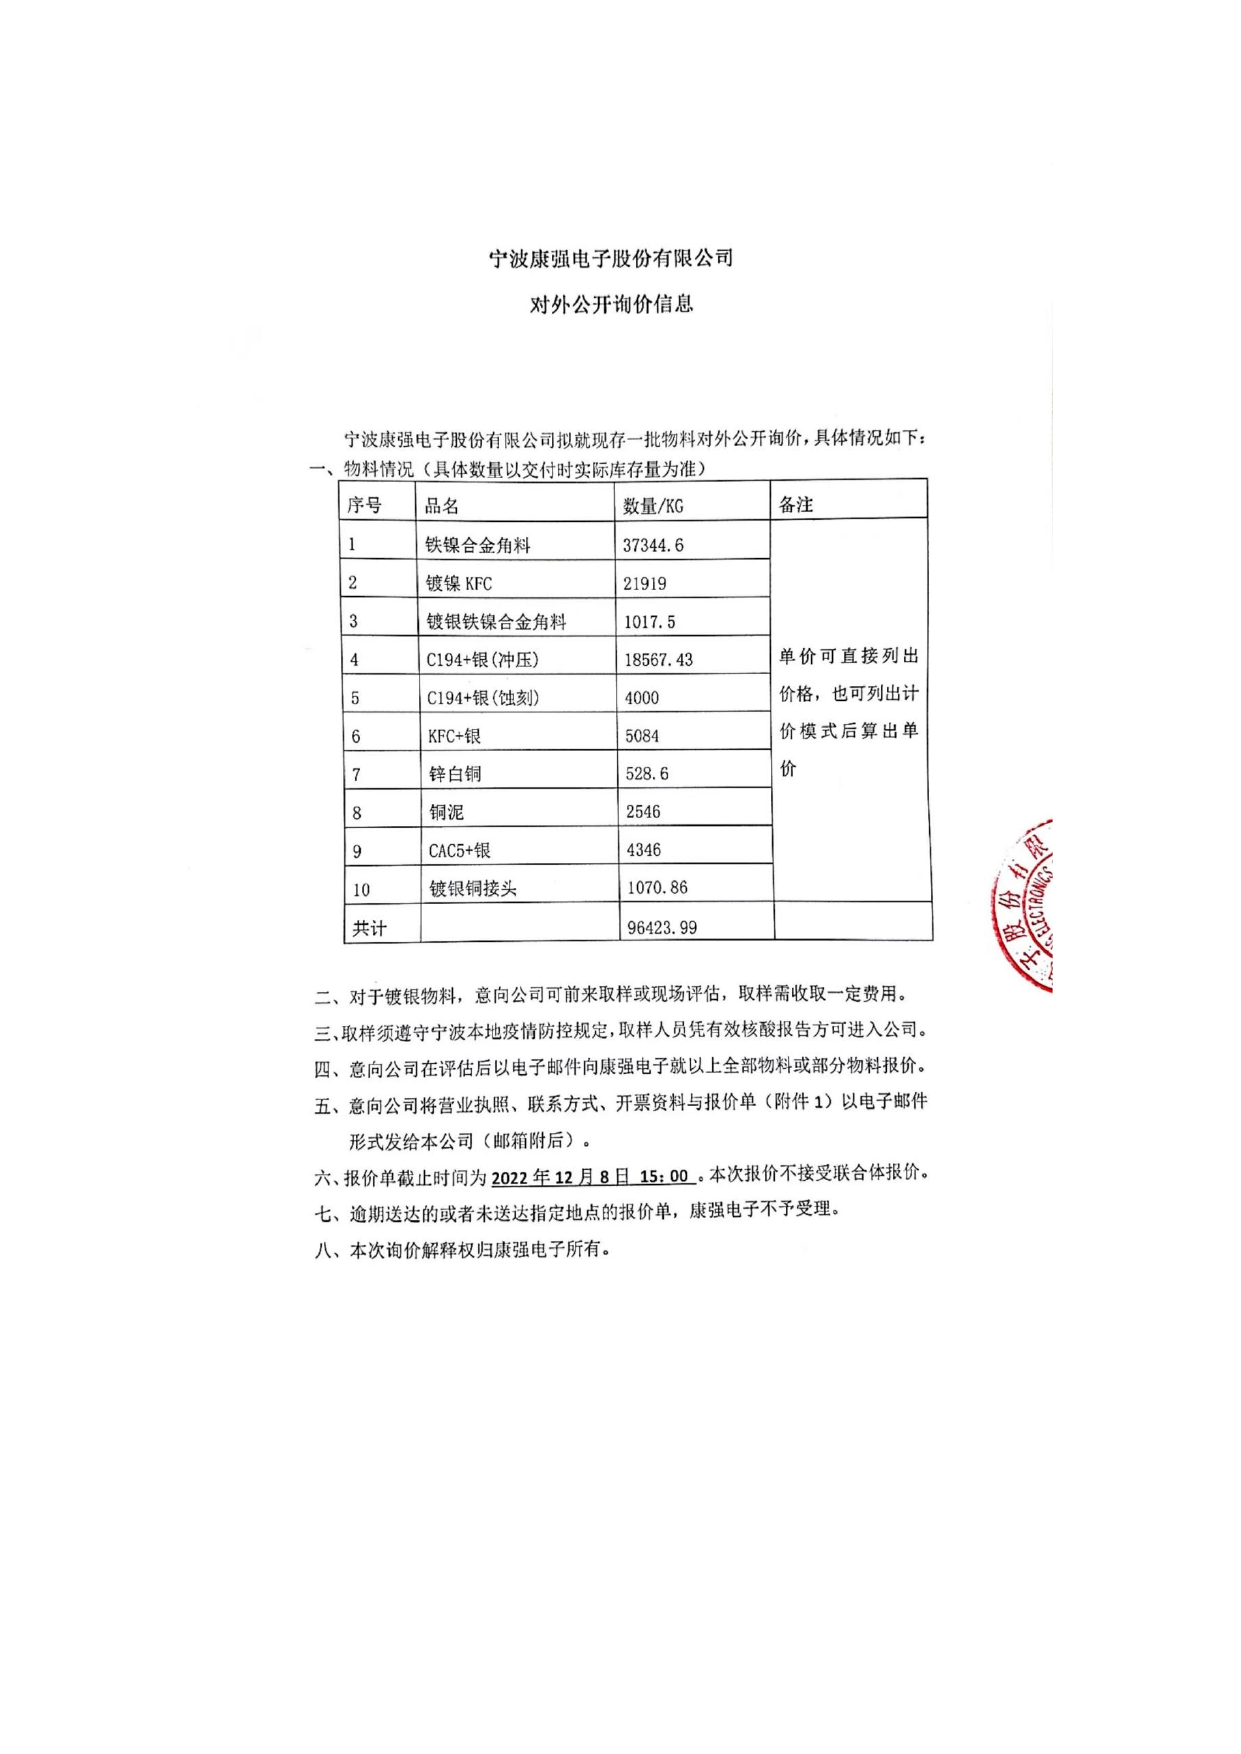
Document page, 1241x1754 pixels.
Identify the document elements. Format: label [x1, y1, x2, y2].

picture [187, 162, 1053, 1405]
